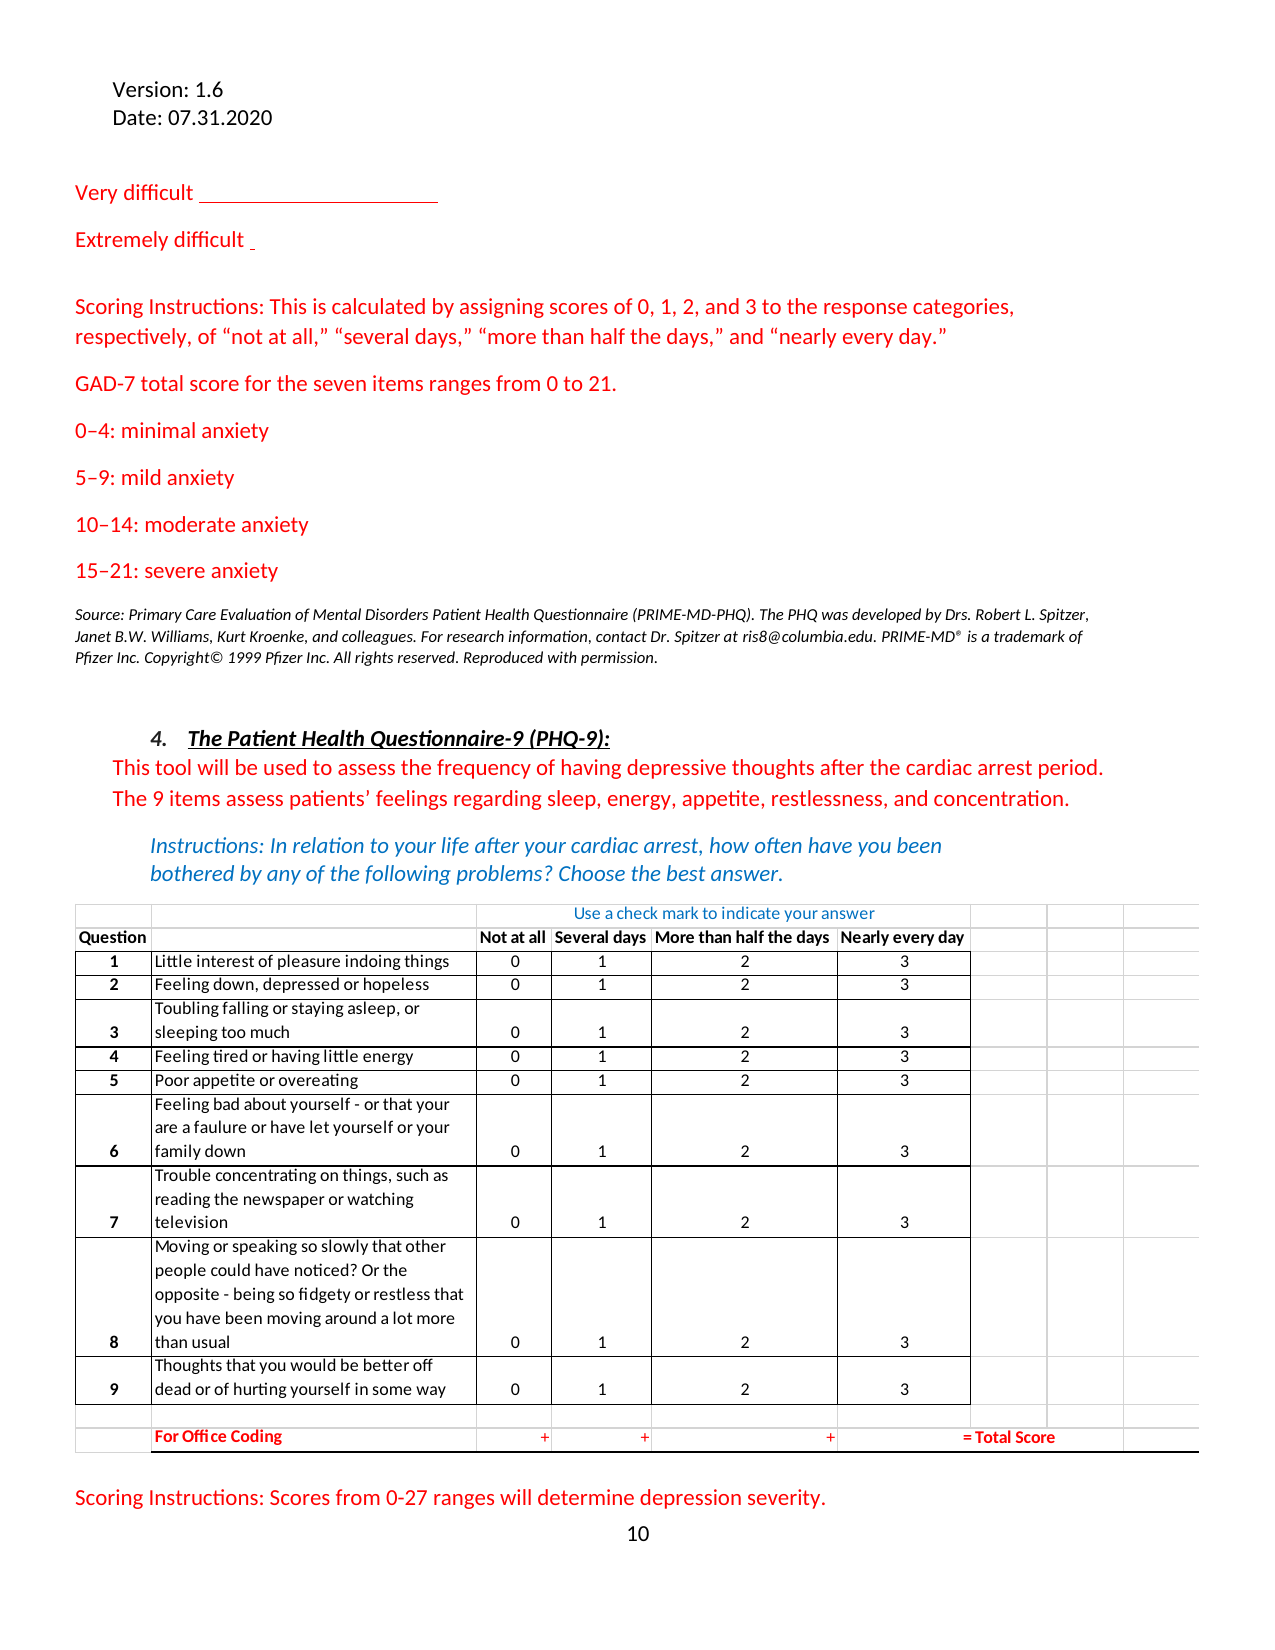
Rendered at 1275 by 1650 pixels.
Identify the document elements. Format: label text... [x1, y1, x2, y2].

text Scoring Instructions: Scores from 0-27 ranges will determine depression severity. [75, 1483, 1200, 1511]
text Extremely difficult [75, 225, 1200, 253]
text GAD-7 total score for the seven items ranges from 0 to 21. [75, 369, 1200, 397]
text Very difficult [75, 178, 1200, 206]
subtitle The Patient Health Questionnaire-9 (PHQ-9): [150, 724, 1200, 752]
text 10–14: moderate anxiety [75, 510, 1200, 538]
text This tool will be used to assess the frequency of having depressive thoughts after the cardiac arrest period. The 9 items assess patients’ feelings regarding sleep, energy, appetite, restlessness, and concentration. [112, 753, 1107, 812]
text 15–21: severe anxiety [75, 556, 1200, 584]
text Scoring Instructions: This is calculated by assigning scores of 0, 1, 2, and 3 to the response categories, respectively, of “not at all,” “several days,” “more than half the days,” and “nearly every day.” [75, 292, 1106, 350]
text Source: Primary Care Evaluation of Mental Disorders Patient Health Questionnaire (PRIME-MD-PHQ). The PHQ was developed by Drs. Robert L. Spitzer, Janet B.W. Williams, Kurt Kroenke, and colleagues. For research information, contact Dr. Spitzer at ris8@columbia.edu. PRIME-MD® is a trademark of Pfizer Inc. Copyright© 1999 Pfizer Inc. All rights reserved. Reproduced with permission. [75, 604, 1107, 668]
text 5–9: mild anxiety [75, 463, 1200, 491]
text 0–4: minimal anxiety [75, 416, 1200, 444]
text Instructions: In relation to your life after your cardiac arrest, how often have you been bothered by any of the following problems? Choose the best answer. [150, 831, 1014, 887]
